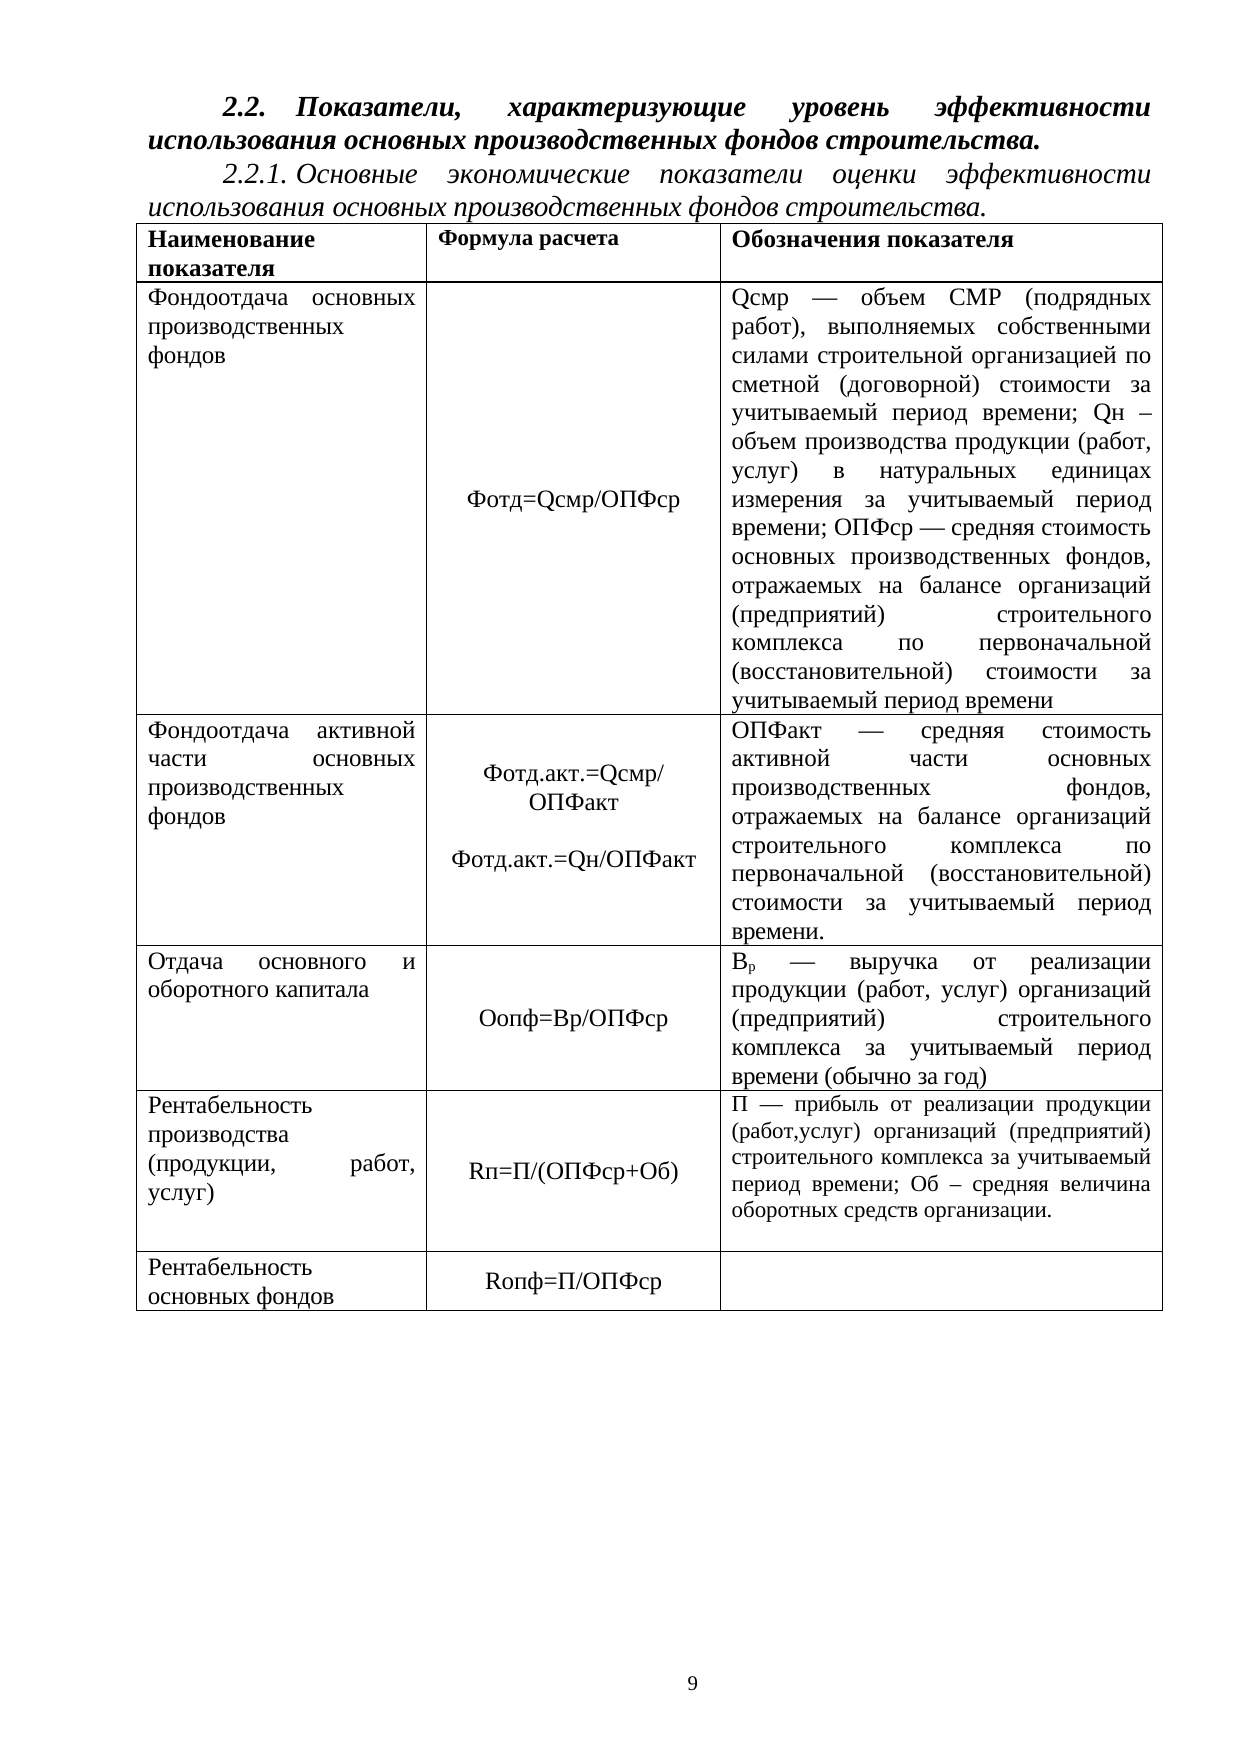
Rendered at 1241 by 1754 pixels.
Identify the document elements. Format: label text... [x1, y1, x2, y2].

table_cell Фотд.акт.=Qсмр/ОПФакт Фотд.акт.=Qн/ОПФакт [427, 715, 720, 945]
table_cell Вр — выручка от реализации продукции (работ, услуг) организаций (предприятий) строительного комплекса за учитываемый период времени (обычно за год) [721, 946, 1162, 1089]
table_cell Rп=П/(ОПФср+Об) [427, 1091, 720, 1251]
table_header Формула расчета [427, 224, 720, 281]
list Основные экономические показатели оценки эффективности использования основных производственных фондов строительства. [148, 156, 1152, 223]
table_cell Rопф=П/ОПФср [427, 1252, 720, 1309]
table_cell Рентабельность производства (продукции, работ, услуг) [137, 1091, 426, 1251]
table_cell Qсмр — объем СМР (подрядных работ), выполняемых собственными силами строительной организацией по сметной (договорной) стоимости за учитываемый период времени; Qн – объем производства продукции (работ, услуг) в натуральных единицах измерения за учитываемый период времени; ОПФср — средняя стоимость основных производственных фондов, отражаемых на балансе организаций (предприятий) строительного комплекса по первоначальной (восстановительной) стоимости за учитываемый период времени [721, 283, 1162, 714]
table_cell Отдача основного и оборотного капитала [137, 946, 426, 1089]
table_cell Рентабельность основных фондов [137, 1252, 426, 1309]
list Показатели, характеризующие уровень эффективности использования основных производственных фондов строительства. [148, 89, 1152, 156]
table_cell ОПФакт — средняя стоимость активной части основных производственных фондов, отражаемых на балансе организаций строительного комплекса по первоначальной (восстановительной) стоимости за учитываемый период времени. [721, 715, 1162, 945]
table_cell Фондоотдача активной части основных производственных фондов [137, 715, 426, 945]
table_header Обозначения показателя [721, 224, 1162, 281]
table_cell Фондоотдача основных производственных фондов [137, 283, 426, 714]
table_cell Фотд=Qсмр/ОПФср [427, 283, 720, 714]
table_cell П — прибыль от реализации продукции (работ,услуг) организаций (предприятий) строительного комплекса за учитываемый период времени; Об – средняя величина оборотных средств организации. [721, 1091, 1162, 1251]
table_cell [721, 1252, 1162, 1309]
table_cell Оопф=Вр/ОПФср [427, 946, 720, 1089]
table_header Наименование показателя [137, 224, 426, 281]
